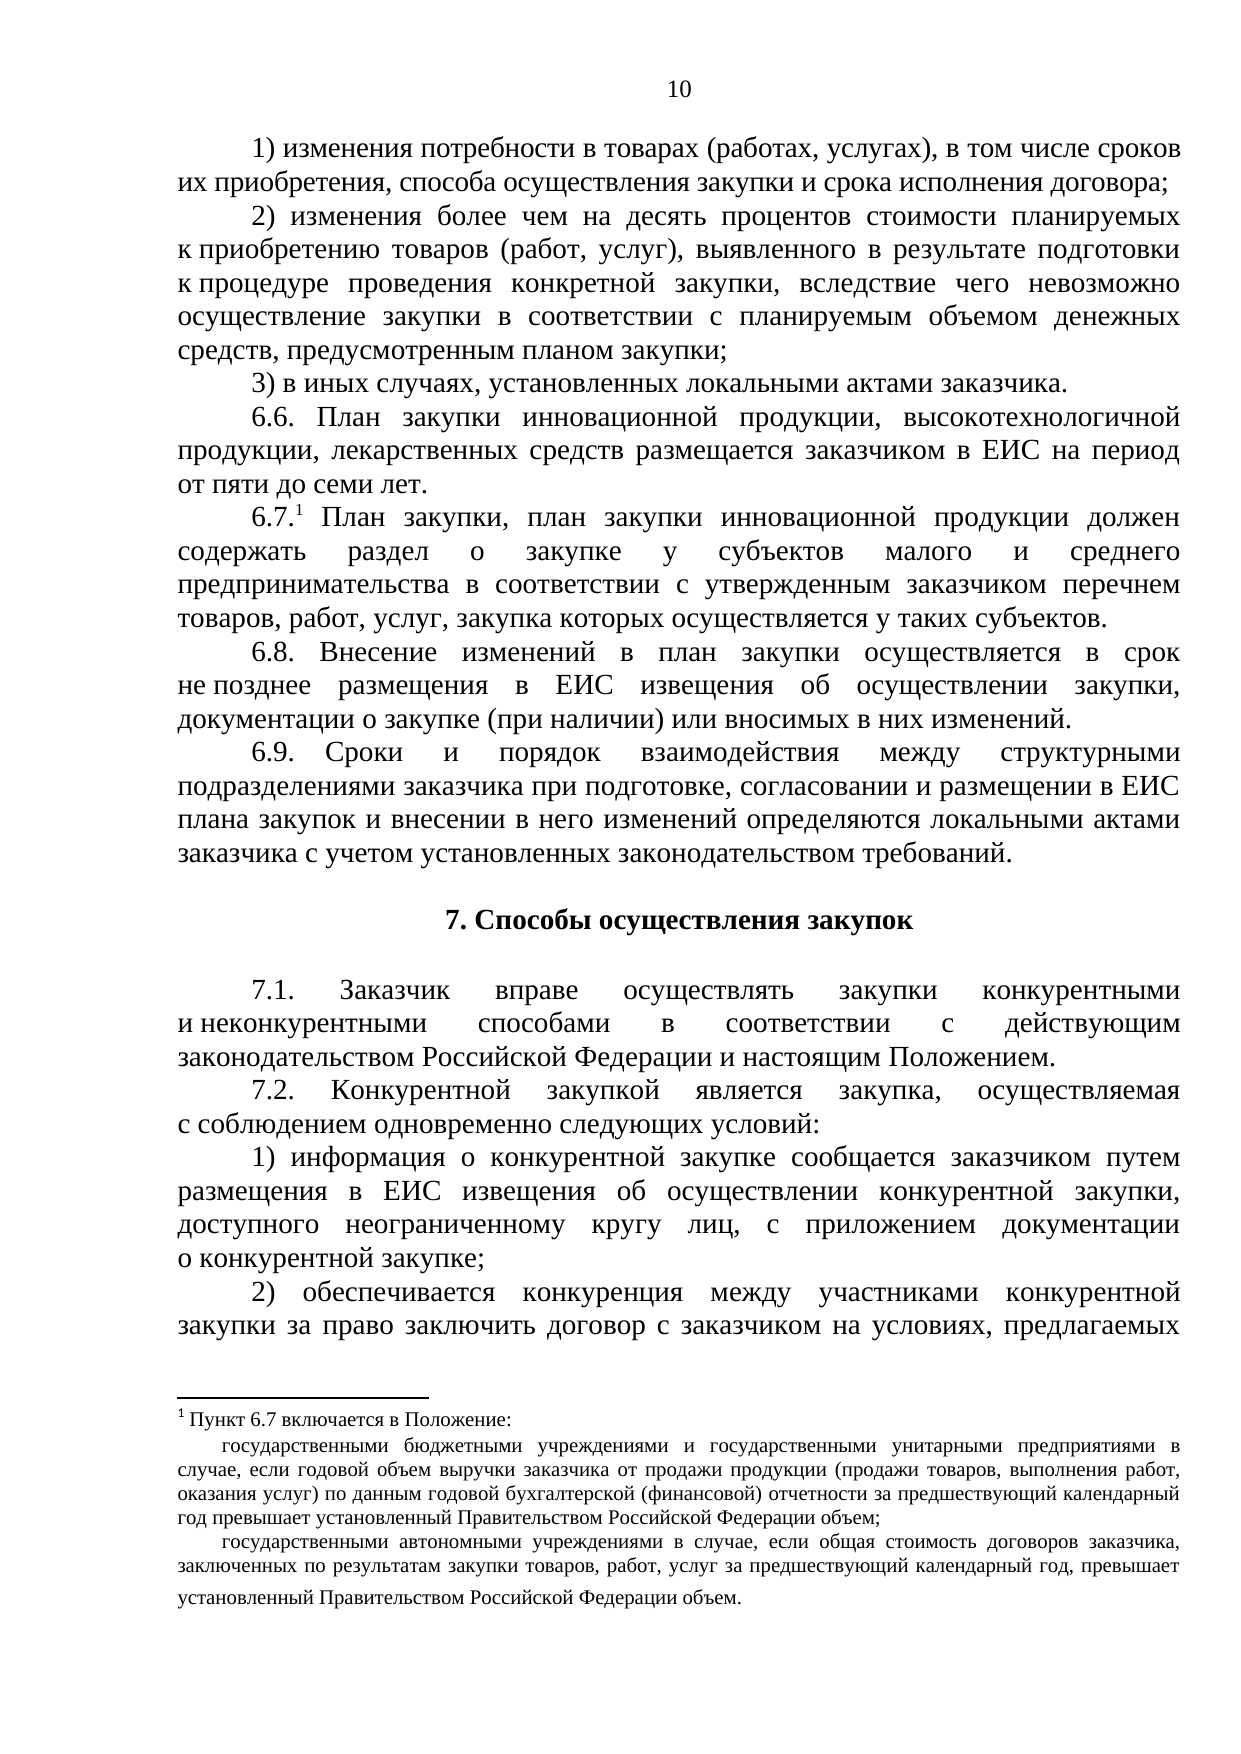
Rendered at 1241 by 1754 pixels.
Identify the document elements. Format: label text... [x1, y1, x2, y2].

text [177, 1274, 1181, 1341]
text 6.8. Внесение изменений в план закупки осуществляется в срок не позднее размещения в ЕИС извещения об осуществлении закупки, документации о закупке (при наличии) или вносимых в них изменений. [177, 634, 1181, 734]
text 6.7. План закупки, план закупки инновационной продукции должен содержать раздел о закупке у субъектов малого и среднего предпринимательства в соответствии с утвержденным заказчиком перечнем товаров, работ, услуг, закупка которых осуществляется у таких субъектов. [177, 499, 1181, 634]
text 3) в иных случаях, установленных локальными актами заказчика. [177, 365, 1181, 399]
text 1) изменения потребности в товарах (работах, услугах), в том числе сроков их приобретения, способа осуществления закупки и срока исполнения договора; [177, 131, 1181, 198]
text 1) информация о конкурентной закупке сообщается заказчиком путем размещения в ЕИС извещения об осуществлении конкурентной закупки, доступного неограниченному кругу лиц, с приложением документации о конкурентной закупке; [177, 1139, 1181, 1274]
text 7.2. Конкурентной закупкой является закупка, осуществляемая с соблюдением одновременно следующих условий: [177, 1072, 1181, 1139]
text 6.6. План закупки инновационной продукции, высокотехнологичной продукции, лекарственных средств размещается заказчиком в ЕИС на период от пяти до семи лет. [177, 399, 1181, 499]
text 6.9. Сроки и порядок взаимодействия между структурными подразделениями заказчика при подготовке, согласовании и размещении в ЕИС плана закупок и внесении в него изменений определяются локальными актами заказчика с учетом установленных законодательством требований. [177, 734, 1181, 868]
text 7.1. Заказчик вправе осуществлять закупки конкурентными и неконкурентными способами в соответствии с действующим законодательством Российской Федерации и настоящим Положением. [177, 972, 1181, 1072]
subtitle 7. Способы осуществления закупок [177, 902, 1181, 936]
text 2) изменения более чем на десять процентов стоимости планируемых к приобретению товаров (работ, услуг), выявленного в результате подготовки к процедуре проведения конкретной закупки, вследствие чего невозможно осуществление закупки в соответствии с планируемым объемом денежных средств, предусмотренным планом закупки; [177, 198, 1181, 365]
